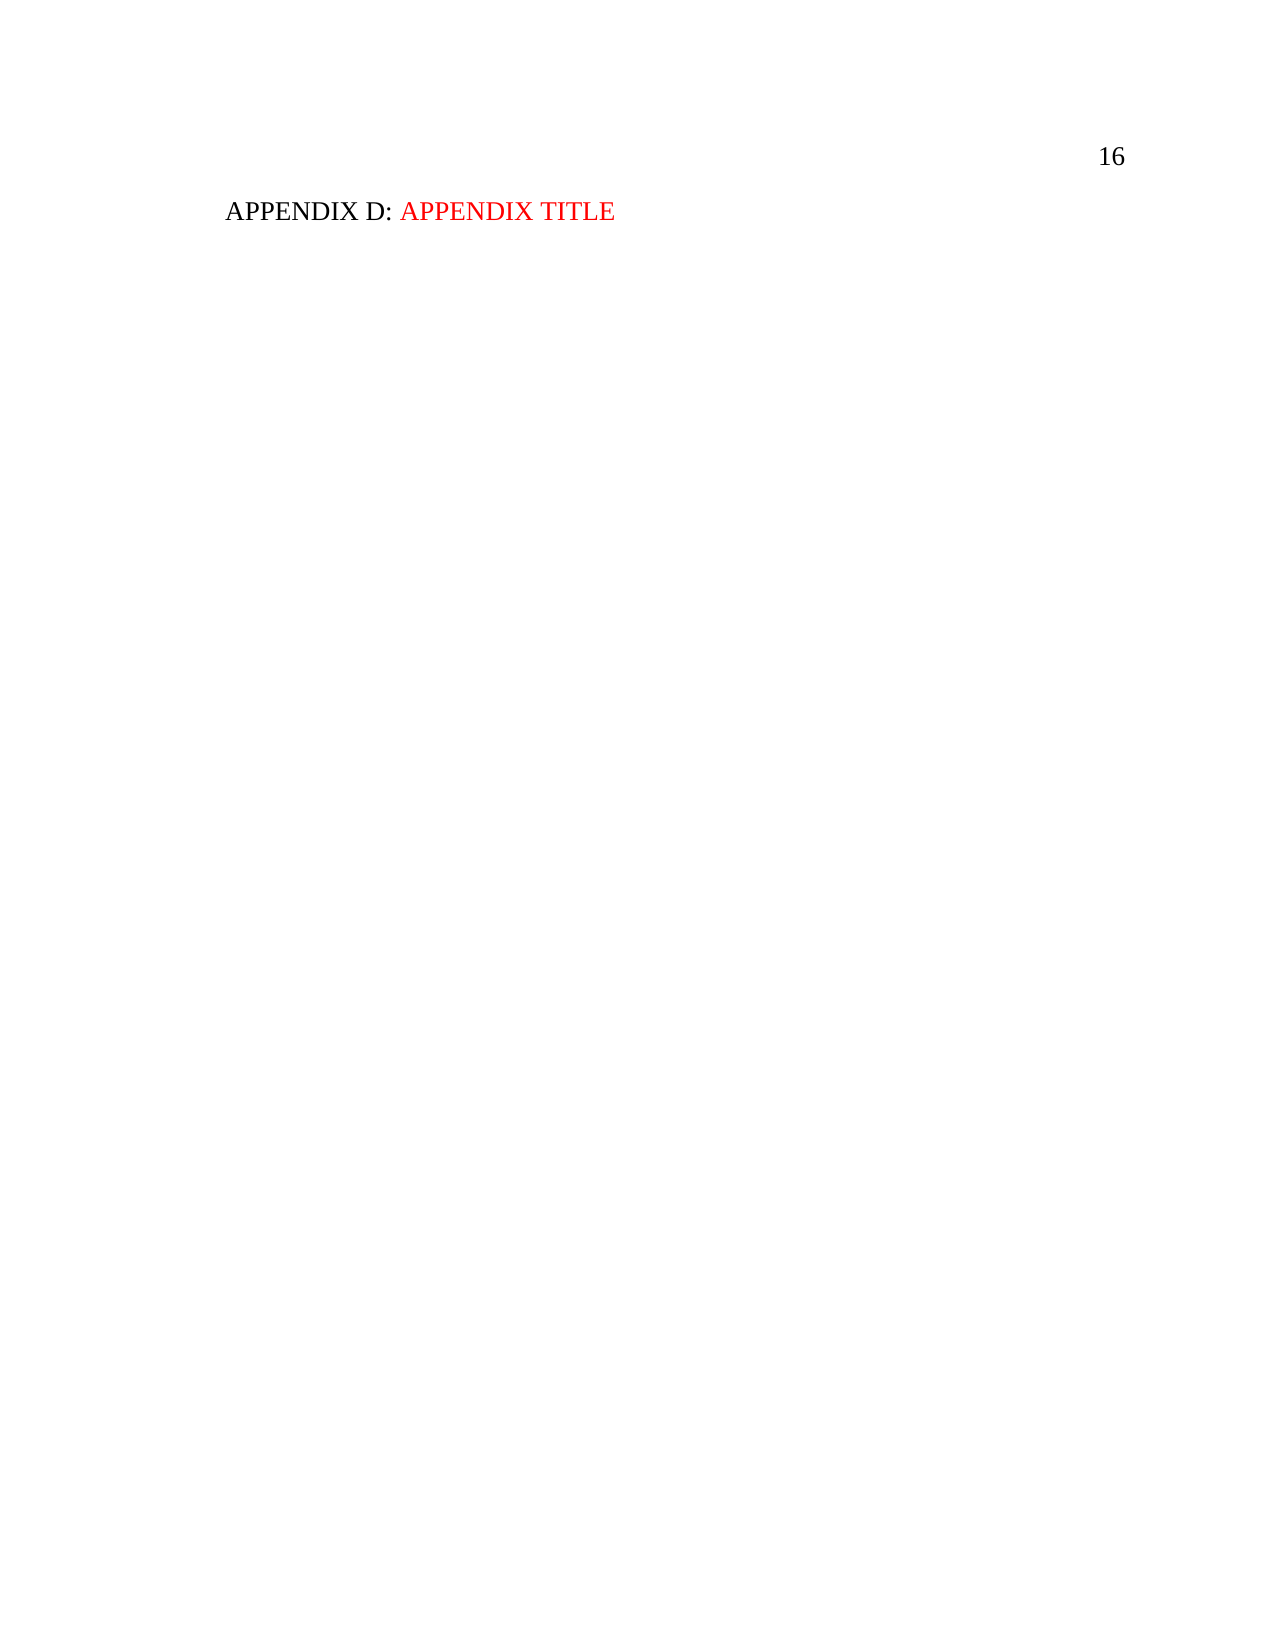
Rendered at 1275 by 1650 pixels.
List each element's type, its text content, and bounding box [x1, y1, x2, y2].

subtitle APPENDIX D: APPENDIX TITLE [225, 180, 1125, 230]
